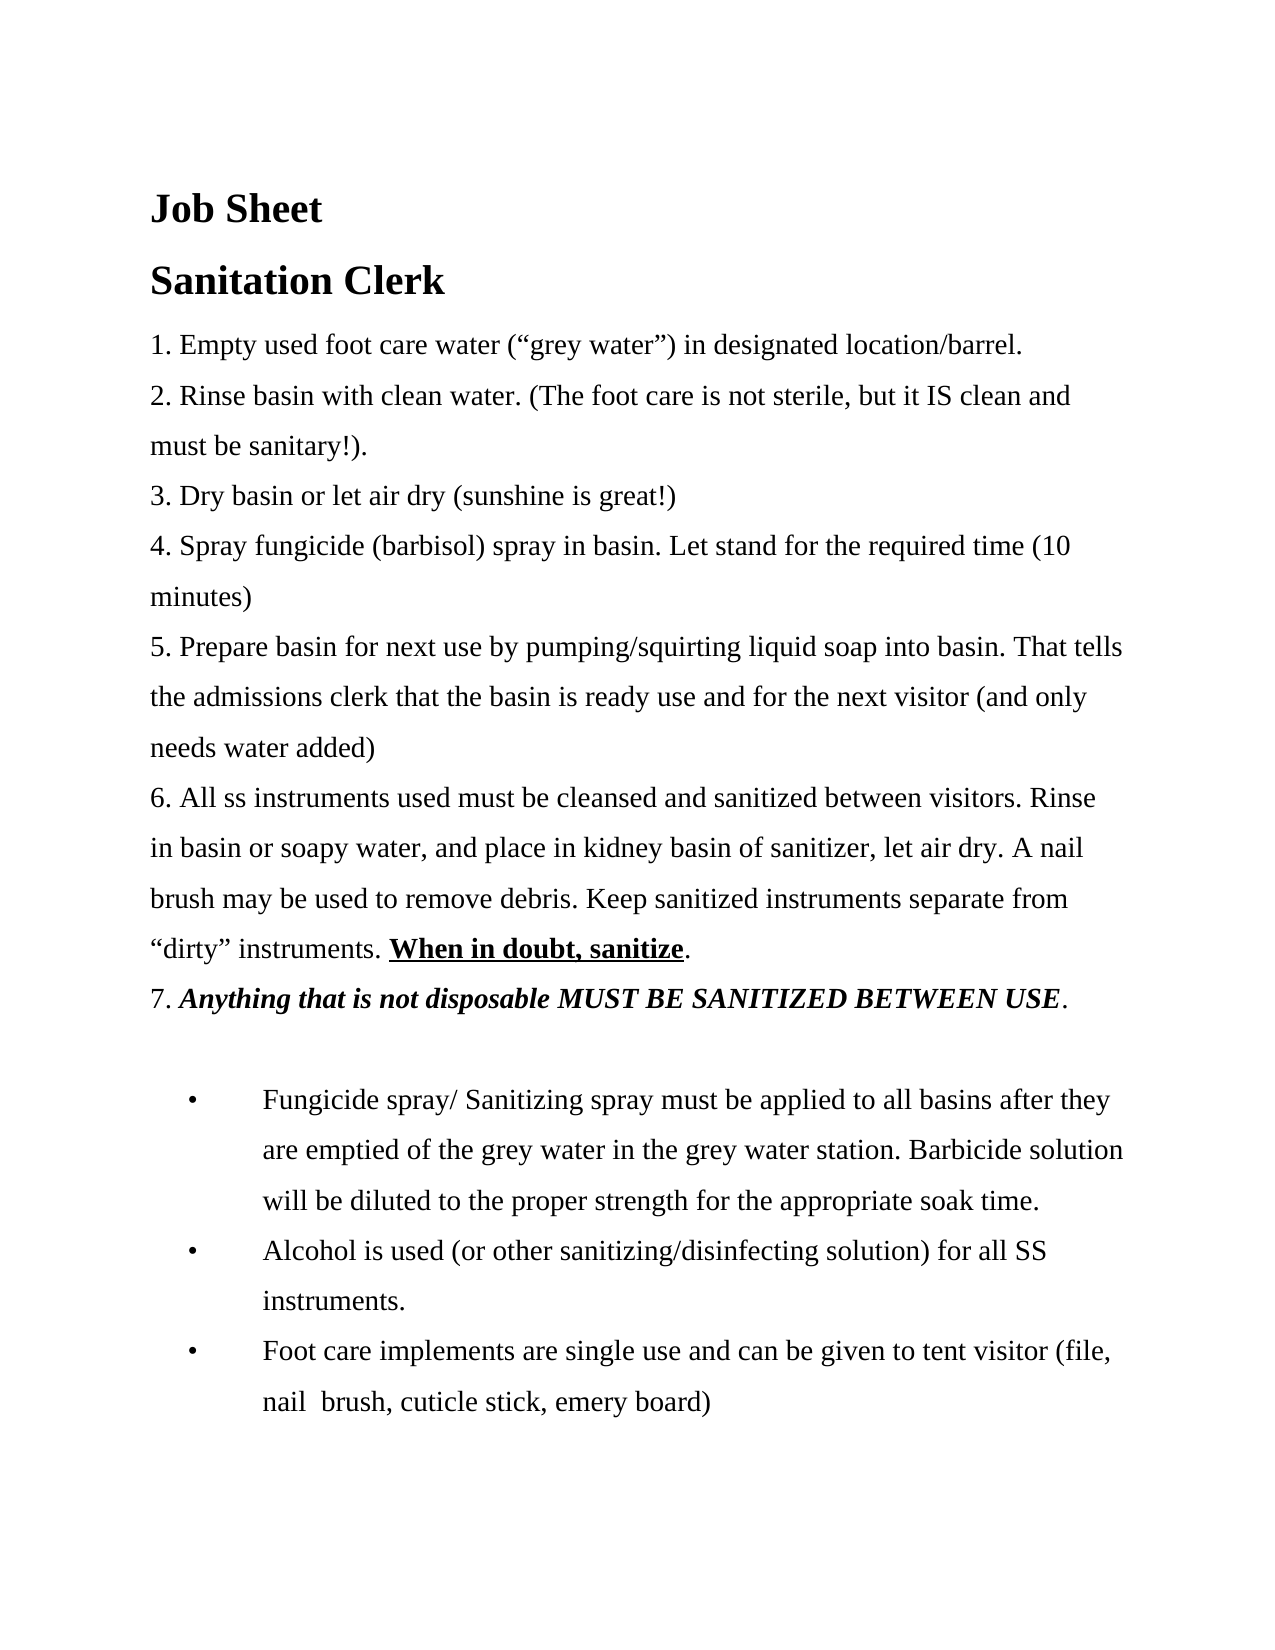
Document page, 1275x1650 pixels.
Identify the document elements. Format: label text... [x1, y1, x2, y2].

text 1. Empty used foot care water (“grey water”) in designated location/barrel. [150, 327, 1125, 361]
list Fungicide spray/ Sanitizing spray must be applied to all basins after they are emptied of the grey water in the grey water station. Barbicide solution will be diluted to the proper strength for the appropriate soak time. [187, 1082, 1125, 1216]
text Job Sheet [150, 183, 1125, 231]
text 6. All ss instruments used must be cleansed and sanitized between visitors. Rinse in basin or soapy water, and place in kidney basin of sanitizer, let air dry. A nail brush may be used to remove debris. Keep sanitized instruments separate from “dirty” instruments. When in doubt, sanitize. [150, 780, 1125, 964]
text 5. Prepare basin for next use by pumping/squirting liquid soap into basin. That tells the admissions clerk that the basin is ready use and for the next visitor (and only needs water added) [150, 629, 1125, 763]
text 3. Dry basin or let air dry (sunshine is great!) [150, 478, 1125, 512]
text 4. Spray fungicide (barbisol) spray in basin. Let stand for the required time (10 minutes) [150, 528, 1125, 612]
text Sanitation Clerk [150, 255, 1125, 303]
list Foot care implements are single use and can be given to tent visitor (file, nail brush, cuticle stick, emery board) [187, 1333, 1125, 1417]
text 2. Rinse basin with clean water. (The foot care is not sterile, but it IS clean and must be sanitary!). [150, 378, 1125, 461]
list Alcohol is used (or other sanitizing/disinfecting solution) for all SS instruments. [187, 1233, 1125, 1317]
text 7. Anything that is not disposable MUST BE SANITIZED BETWEEN USE. [150, 981, 1125, 1015]
